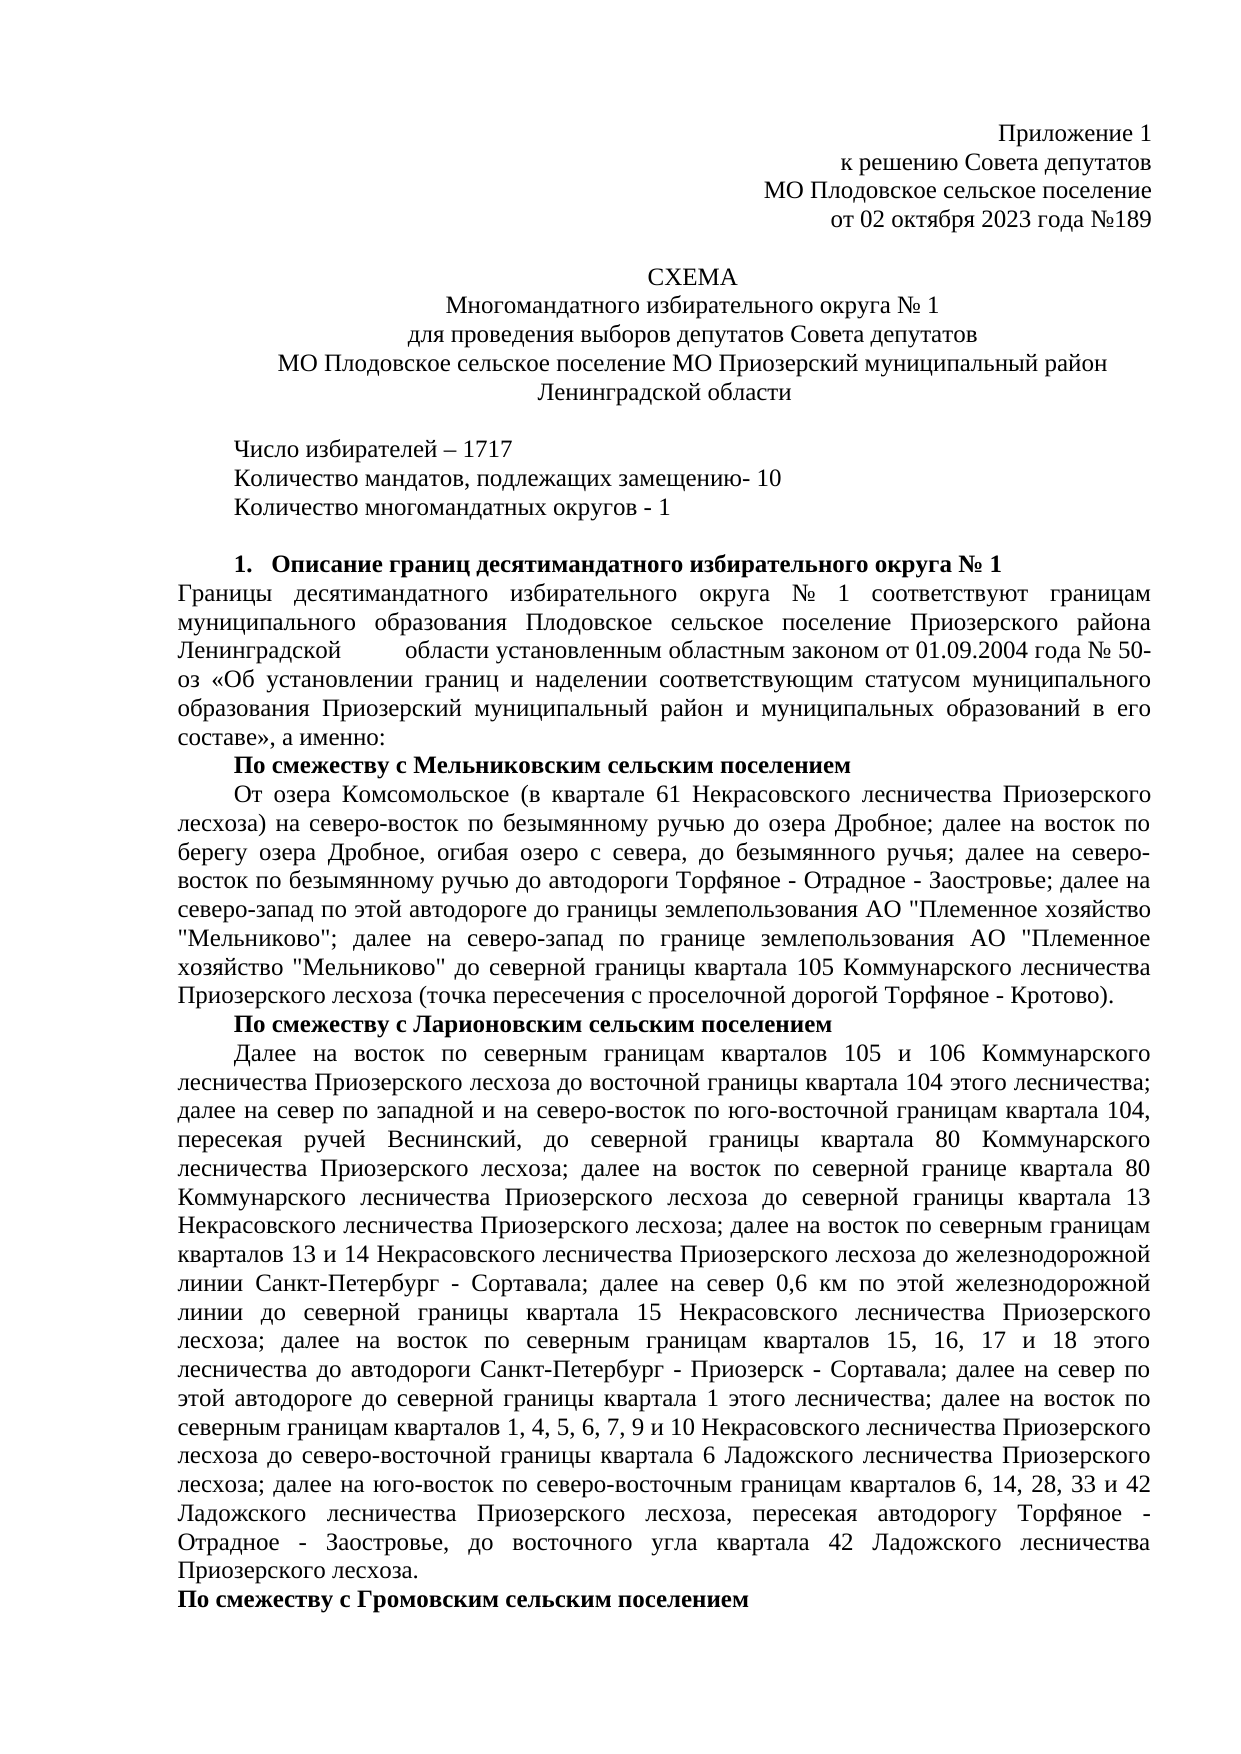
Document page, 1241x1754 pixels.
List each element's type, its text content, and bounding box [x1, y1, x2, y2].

text Многомандатного избирательного округа № 1 [177, 291, 1152, 319]
text Количество многомандатных округов - 1 [177, 492, 1152, 521]
text МО Плодовское сельское поселение МО Приозерский муниципальный район Ленинградской области [177, 348, 1152, 406]
list Описание границ десятимандатного избирательного округа № 1 [233, 549, 1152, 578]
text Количество мандатов, подлежащих замещению- 10 [177, 463, 1152, 492]
text от 02 октября 2023 года №189 [177, 204, 1152, 233]
text По смежеству с Громовским сельским поселением [177, 1584, 1152, 1613]
text к решению Совета депутатов [177, 147, 1152, 176]
text По смежеству с Мельниковским сельским поселением [177, 751, 1152, 779]
text СХЕМА [177, 262, 1152, 291]
text Приложение 1 [177, 118, 1152, 147]
text для проведения выборов депутатов Совета депутатов [177, 319, 1152, 348]
text От озера Комсомольское (в квартале 61 Некрасовского лесничества Приозерского лесхоза) на северо-восток по безымянному ручью до озера Дробное; далее на восток по берегу озера Дробное, огибая озеро с севера, до безымянного ручья; далее на северо-восток по безымянному ручью до автодороги Торфяное - Отрадное - Заостровье; далее на северо-запад по этой автодороге до границы землепользования АО "Племенное хозяйство "Мельниково"; далее на северо-запад по границе землепользования АО "Племенное хозяйство "Мельниково" до северной границы квартала 105 Коммунарского лесничества Приозерского лесхоза (точка пересечения с проселочной дорогой Торфяное - Кротово). [177, 779, 1152, 1009]
text МО Плодовское сельское поселение [177, 176, 1152, 204]
text Число избирателей – 1717 [177, 434, 1152, 463]
text Границы десятимандатного избирательного округа № 1 соответствуют границам муниципального образования Плодовское сельское поселение Приозерского района Ленинградской области установленным областным законом от 01.09.2004 года № 50-оз «Об установлении границ и наделении соответствующим статусом муниципального образования Приозерский муниципальный район и муниципальных образований в его составе», а именно: [177, 578, 1152, 751]
text По смежеству с Ларионовским сельским поселением [177, 1009, 1152, 1038]
text Далее на восток по северным границам кварталов 105 и 106 Коммунарского лесничества Приозерского лесхоза до восточной границы квартала 104 этого лесничества; далее на север по западной и на северо-восток по юго-восточной границам квартала 104, пересекая ручей Веснинский, до северной границы квартала 80 Коммунарского лесничества Приозерского лесхоза; далее на восток по северной границе квартала 80 Коммунарского лесничества Приозерского лесхоза до северной границы квартала 13 Некрасовского лесничества Приозерского лесхоза; далее на восток по северным границам кварталов 13 и 14 Некрасовского лесничества Приозерского лесхоза до железнодорожной линии Санкт-Петербург - Сортавала; далее на север 0,6 км по этой железнодорожной линии до северной границы квартала 15 Некрасовского лесничества Приозерского лесхоза; далее на восток по северным границам кварталов 15, 16, 17 и 18 этого лесничества до автодороги Санкт-Петербург - Приозерск - Сортавала; далее на север по этой автодороге до северной границы квартала 1 этого лесничества; далее на восток по северным границам кварталов 1, 4, 5, 6, 7, 9 и 10 Некрасовского лесничества Приозерского лесхоза до северо-восточной границы квартала 6 Ладожского лесничества Приозерского лесхоза; далее на юго-восток по северо-восточным границам кварталов 6, 14, 28, 33 и 42 Ладожского лесничества Приозерского лесхоза, пересекая автодорогу Торфяное - Отрадное - Заостровье, до восточного угла квартала 42 Ладожского лесничества Приозерского лесхоза. [177, 1038, 1152, 1584]
